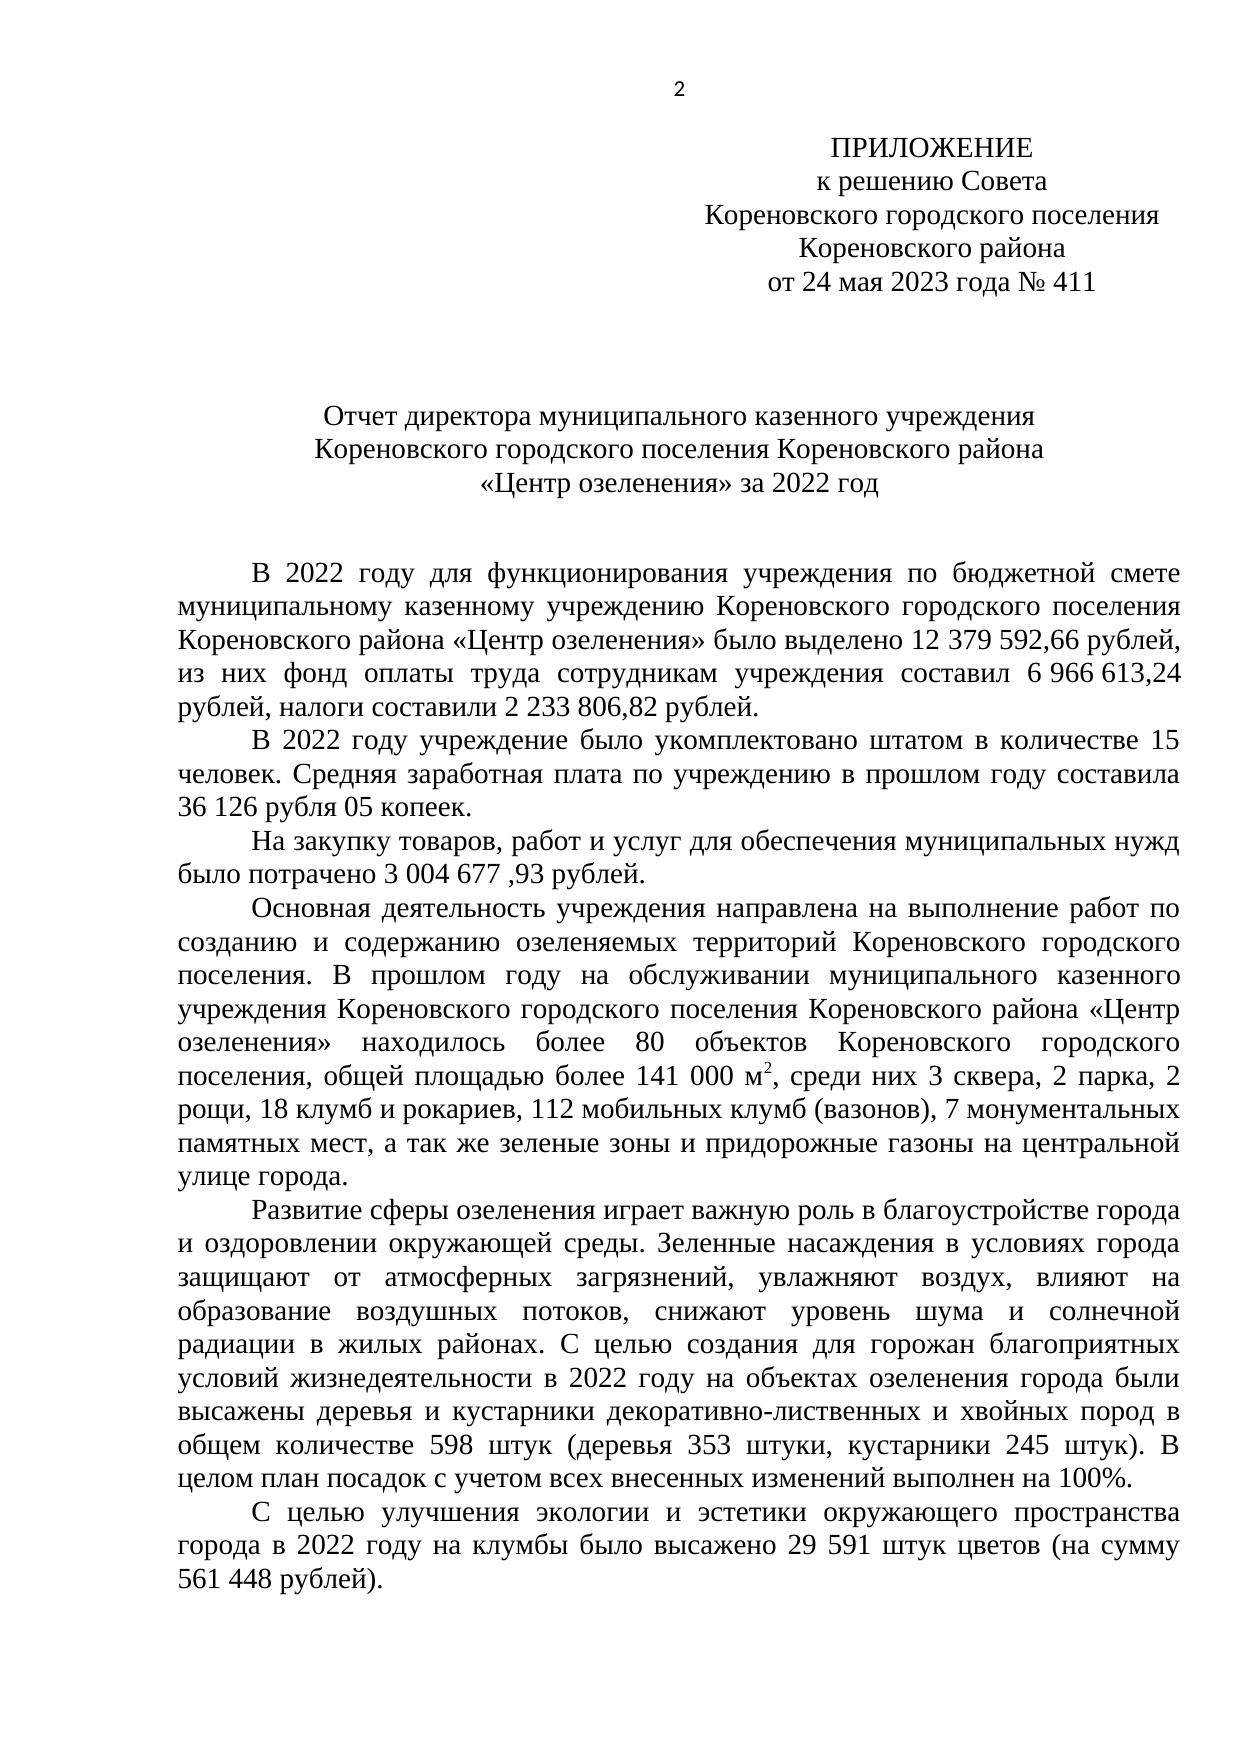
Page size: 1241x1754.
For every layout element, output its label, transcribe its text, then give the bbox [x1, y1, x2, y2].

text «Центр озеленения» за 2022 год [177, 465, 1181, 499]
text Кореновского городского поселения Кореновского района [177, 432, 1181, 465]
text В 2022 году учреждение было укомплектовано штатом в количестве 15 человек. Средняя заработная плата по учреждению в прошлом году составила 36 126 рубля 05 копеек. [177, 722, 1181, 823]
text Развитие сферы озеленения играет важную роль в благоустройстве города и оздоровлении окружающей среды. Зеленные насаждения в условиях города защищают от атмосферных загрязнений, увлажняют воздух, влияют на образование воздушных потоков, снижают уровень шума и солнечной радиации в жилых районах. С целью создания для горожан благоприятных условий жизнедеятельности в 2022 году на объектах озеленения города были высажены деревья и кустарники декоративно-лиственных и хвойных пород в общем количестве 598 штук (деревья 353 штуки, кустарники 245 штук). В целом план посадок с учетом всех внесенных изменений выполнен на 100%. [177, 1192, 1181, 1494]
text В 2022 году для функционирования учреждения по бюджетной смете муниципальному казенному учреждению Кореновского городского поселения Кореновского района «Центр озеленения» было выделено 12 379 592,66 рублей, из них фонд оплаты труда сотрудникам учреждения составил 6 966 613,24 рублей, налоги составили 2 233 806,82 рублей. [177, 555, 1181, 722]
text На закупку товаров, работ и услуг для обеспечения муниципальных нужд было потрачено 3 004 677 ,93 рублей. [177, 823, 1181, 890]
text Отчет директора муниципального казенного учреждения [177, 398, 1181, 432]
text С целью улучшения экологии и эстетики окружающего пространства города в 2022 году на клумбы было высажено 29 591 штук цветов (на сумму 561 448 рублей). [177, 1494, 1181, 1594]
table_header ПРИЛОЖЕНИЕ к решению Совета Кореновского городского поселения Кореновского района от 24 мая 2023 года № 411 [683, 130, 1181, 297]
text Основная деятельность учреждения направлена на выполнение работ по созданию и содержанию озеленяемых территорий Кореновского городского поселения. В прошлом году на обслуживании муниципального казенного учреждения Кореновского городского поселения Кореновского района «Центр озеленения» находилось более 80 объектов Кореновского городского поселения, общей площадью более 141 000 м2, среди них 3 сквера, 2 парка, 2 рощи, 18 клумб и рокариев, 112 мобильных клумб (вазонов), 7 монументальных памятных мест, а так же зеленые зоны и придорожные газоны на центральной улице города. [177, 890, 1181, 1192]
